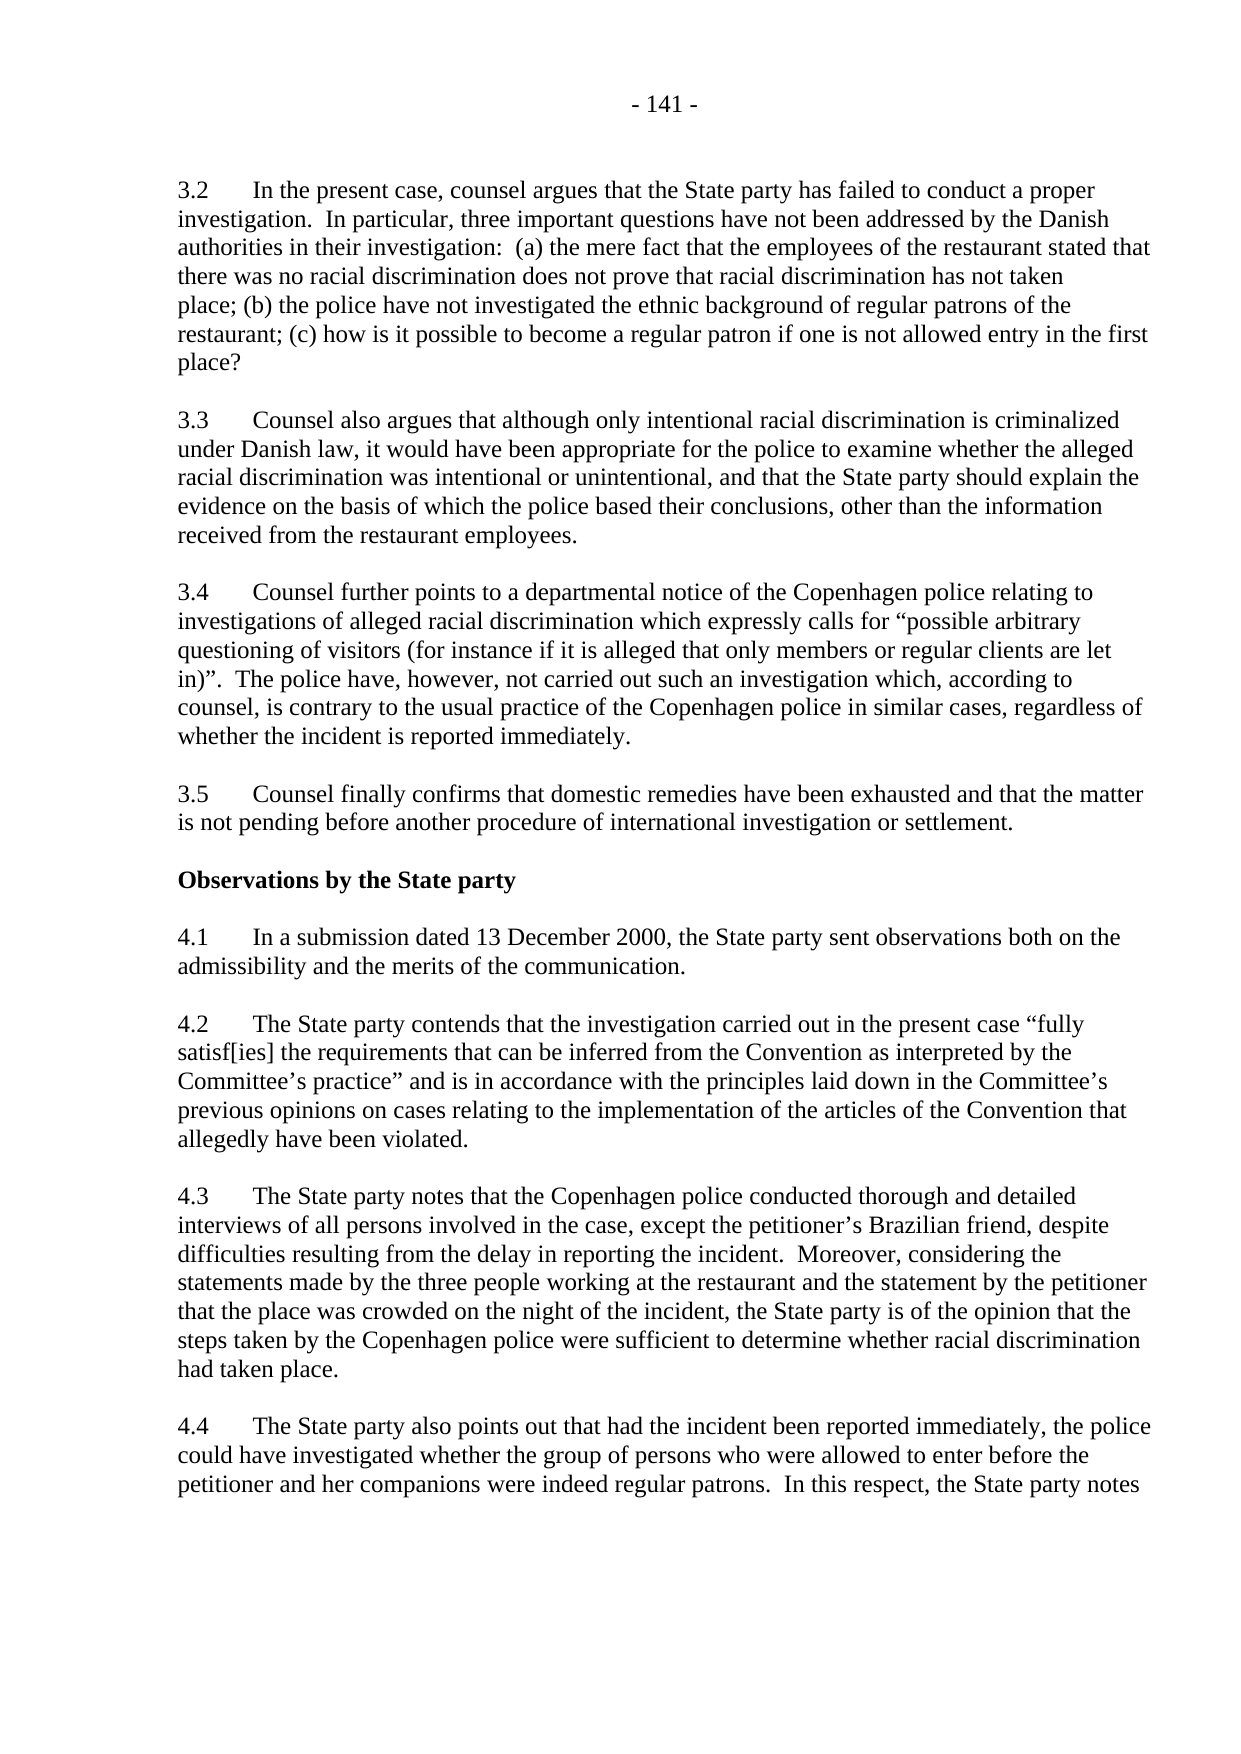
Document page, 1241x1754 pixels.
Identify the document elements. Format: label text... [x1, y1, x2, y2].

text 3.3 Counsel also argues that although only intentional racial discrimination is criminalized under Danish law, it would have been appropriate for the police to examine whether the alleged racial discrimination was intentional or unintentional, and that the State party should explain the evidence on the basis of which the police based their conclusions, other than the information received from the restaurant employees. [177, 405, 1152, 549]
subtitle Observations by the State party [177, 865, 1152, 894]
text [177, 1411, 1152, 1497]
text 3.5 Counsel finally confirms that domestic remedies have been exhausted and that the matter is not pending before another procedure of international investigation or settlement. [177, 779, 1152, 836]
text 3.2 In the present case, counsel argues that the State party has failed to conduct a proper investigation. In particular, three important questions have not been addressed by the Danish authorities in their investigation: (a) the mere fact that the employees of the restaurant stated that there was no racial discrimination does not prove that racial discrimination has not taken place; (b) the police have not investigated the ethnic background of regular patrons of the restaurant; (c) how is it possible to become a regular patron if one is not allowed entry in the first place? [177, 175, 1152, 376]
text 4.3 The State party notes that the Copenhagen police conducted thorough and detailed interviews of all persons involved in the case, except the petitioner’s Brazilian friend, despite difficulties resulting from the delay in reporting the incident. Moreover, considering the statements made by the three people working at the restaurant and the statement by the petitioner that the place was crowded on the night of the incident, the State party is of the opinion that the steps taken by the Copenhagen police were sufficient to determine whether racial discrimination had taken place. [177, 1181, 1152, 1382]
text 3.4 Counsel further points to a departmental notice of the Copenhagen police relating to investigations of alleged racial discrimination which expressly calls for “possible arbitrary questioning of visitors (for instance if it is alleged that only members or regular clients are let in)”. The police have, however, not carried out such an investigation which, according to counsel, is contrary to the usual practice of the Copenhagen police in similar cases, regardless of whether the incident is reported immediately. [177, 577, 1152, 750]
text 4.2 The State party contends that the investigation carried out in the present case “fully satisf[ies] the requirements that can be inferred from the Convention as interpreted by the Committee’s practice” and is in accordance with the principles laid down in the Committee’s previous opinions on cases relating to the implementation of the articles of the Convention that allegedly have been violated. [177, 1009, 1152, 1152]
text 4.1 In a submission dated 13 December 2000, the State party sent observations both on the admissibility and the merits of the communication. [177, 922, 1152, 980]
